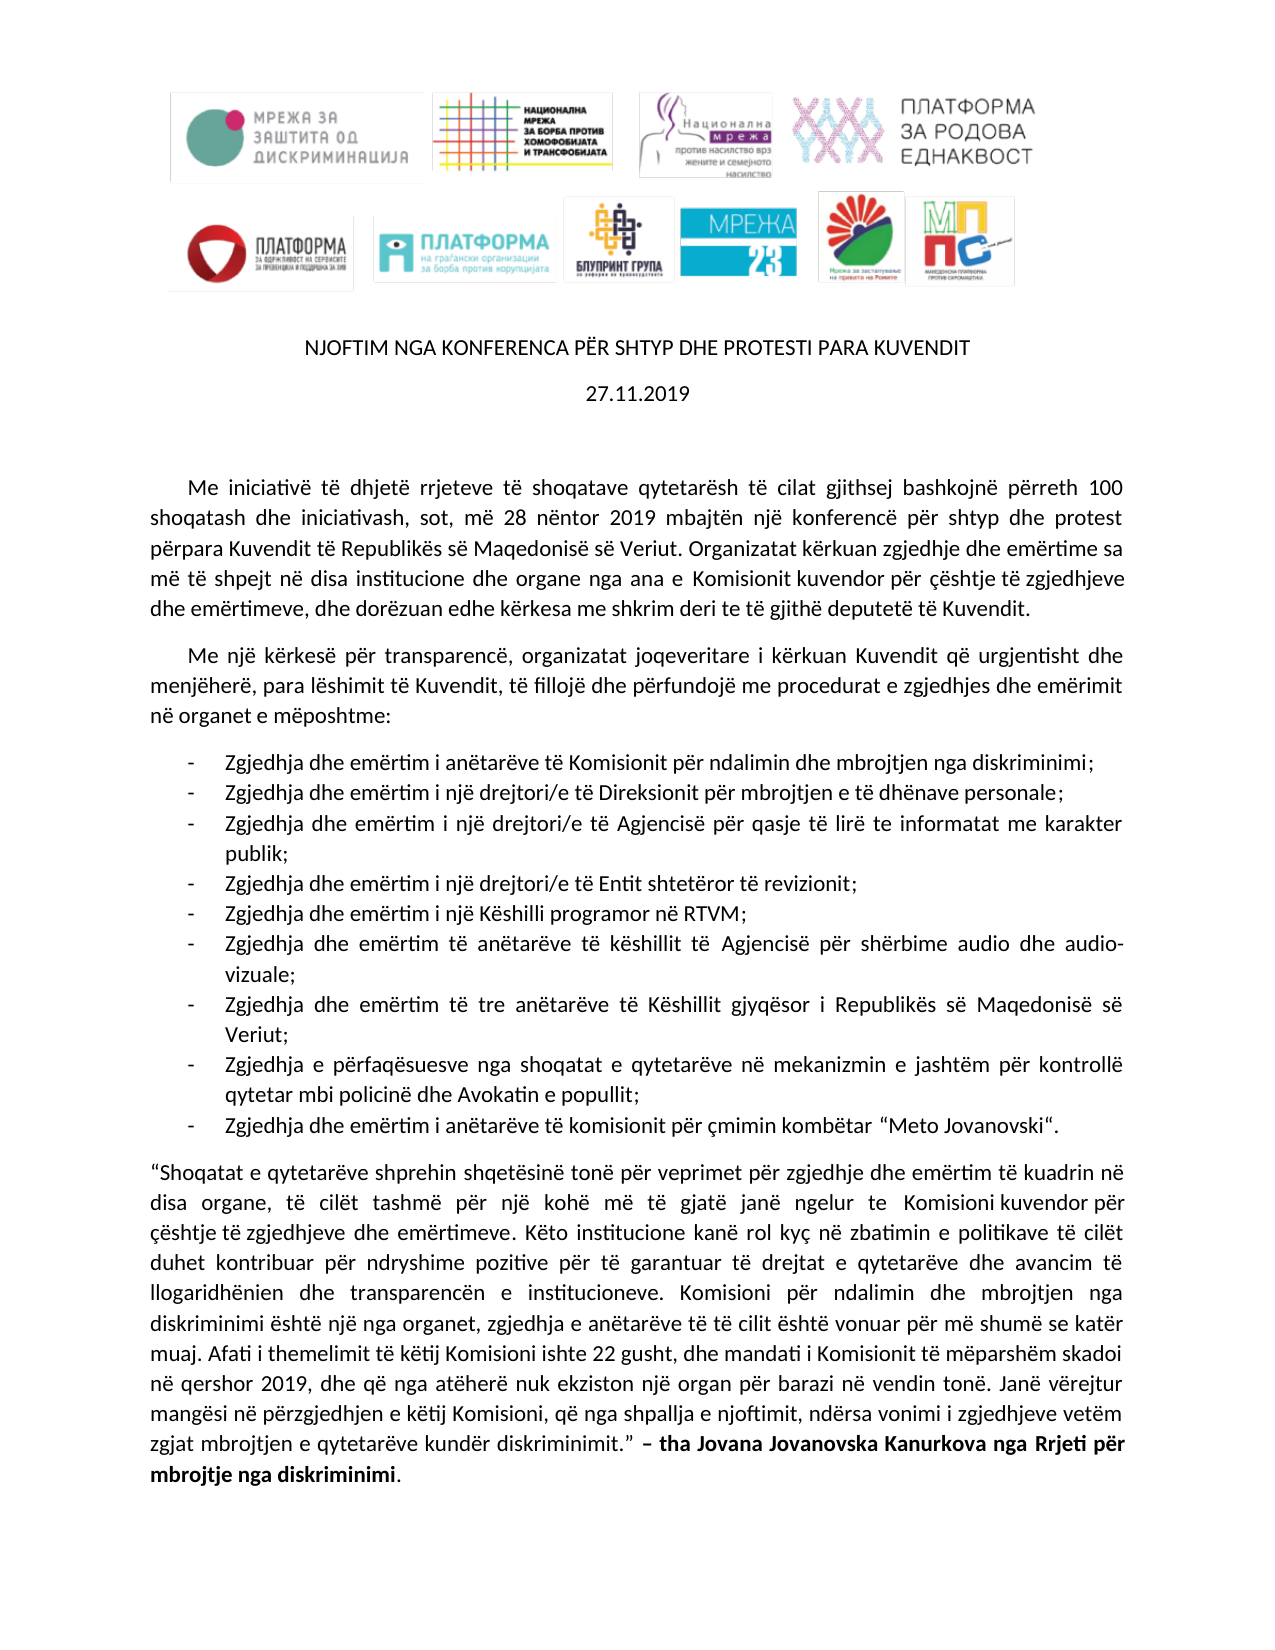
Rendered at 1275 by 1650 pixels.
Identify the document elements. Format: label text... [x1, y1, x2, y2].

text Me iniciativë të dhjetë rrjeteve të shoqatave qytetarësh të cilat gjithsej bashkojnë përreth 100 shoqatash dhe iniciativash, sot, më 28 nëntor 2019 mbajtën një konferencë për shtyp dhe protest përpara Kuvendit të Republikës së Maqedonisë së Veriut. Organizatat kërkuan zgjedhje dhe emërtime sa më të shpejt në disa institucione dhe organe nga ana e Komisionit kuvendor për çështje të zgjedhjeve dhe emërtimeve, dhe dorëzuan edhe kërkesa me shkrim deri te të gjithë deputetë të Kuvendit. [150, 473, 1125, 622]
list Zgjedhja dhe emërtim i anëtarëve të Komisionit për ndalimin dhe mbrojtjen nga diskriminimi; [187, 748, 1125, 776]
list Zgjedhja e përfaqësuesve nga shoqatat e qytetarëve në mekanizmin e jashtëm për kontrollë qytetar mbi policinë dhe Avokatin e popullit; [187, 1050, 1125, 1109]
list Zgjedhja dhe emërtim i një drejtori/e të Entit shtetëror të revizionit; [187, 869, 1125, 897]
text 27.11.2019 [150, 379, 1125, 408]
list Zgjedhja dhe emërtim i një drejtori/e të Direksionit për mbrojtjen e të dhënave personale; [187, 778, 1125, 807]
list Zgjedhja dhe emërtim të tre anëtarëve të Këshillit gjyqësor i Republikës së Maqedonisë së Veriut; [187, 990, 1125, 1048]
list Zgjedhja dhe emërtim i një drejtori/e të Agjencisë për qasje të lirë te informatat me karakter publik; [187, 809, 1125, 867]
text NJOFTIM NGA KONFERENCA PËR SHTYP DHE PROTESTI PARA KUVENDIT [150, 333, 1125, 361]
list Zgjedhja dhe emërtim të anëtarëve të këshillit të Agjencisë për shërbime audio dhe audio-vizuale; [187, 929, 1125, 988]
picture [150, 75, 1074, 305]
text Me një kërkesë për transparencë, organizatat joqeveritare i kërkuan Kuvendit që urgjentisht dhe menjëherë, para lëshimit të Kuvendit, të fillojë dhe përfundojë me procedurat e zgjedhjes dhe emërimit në organet e mëposhtme: [150, 641, 1125, 729]
text “Shoqatat e qytetarëve shprehin shqetësinë tonë për veprimet për zgjedhje dhe emërtim të kuadrin në disa organe, të cilët tashmë për një kohë më të gjatë janë ngelur te Komisioni kuvendor për çështje të zgjedhjeve dhe emërtimeve. Këto institucione kanë rol kyç në zbatimin e politikave të cilët duhet kontribuar për ndryshime pozitive për të garantuar të drejtat e qytetarëve dhe avancim të llogaridhënien dhe transparencën e institucioneve. Komisioni për ndalimin dhe mbrojtjen nga diskriminimi është një nga organet, zgjedhja e anëtarëve të të cilit është vonuar për më shumë se katër muaj. Afati i themelimit të këtij Komisioni ishte 22 gusht, dhe mandati i Komisionit të mëparshëm skadoi në qershor 2019, dhe që nga atëherë nuk ekziston një organ për barazi në vendin tonë. Janë vërejtur mangësi në përzgjedhjen e këtij Komisioni, që nga shpallja e njoftimit, ndërsa vonimi i zgjedhjeve vetëm zgjat mbrojtjen e qytetarëve kundër diskriminimit.” – tha Jovana Jovanovska Kanurkova nga Rrjeti për mbrojtje nga diskriminimi. [150, 1158, 1125, 1488]
list Zgjedhja dhe emërtim i anëtarëve të komisionit për çmimin kombëtar “Meto Jovanovski“. [187, 1111, 1125, 1139]
list Zgjedhja dhe emërtim i një Këshilli programor në RTVM; [187, 899, 1125, 927]
